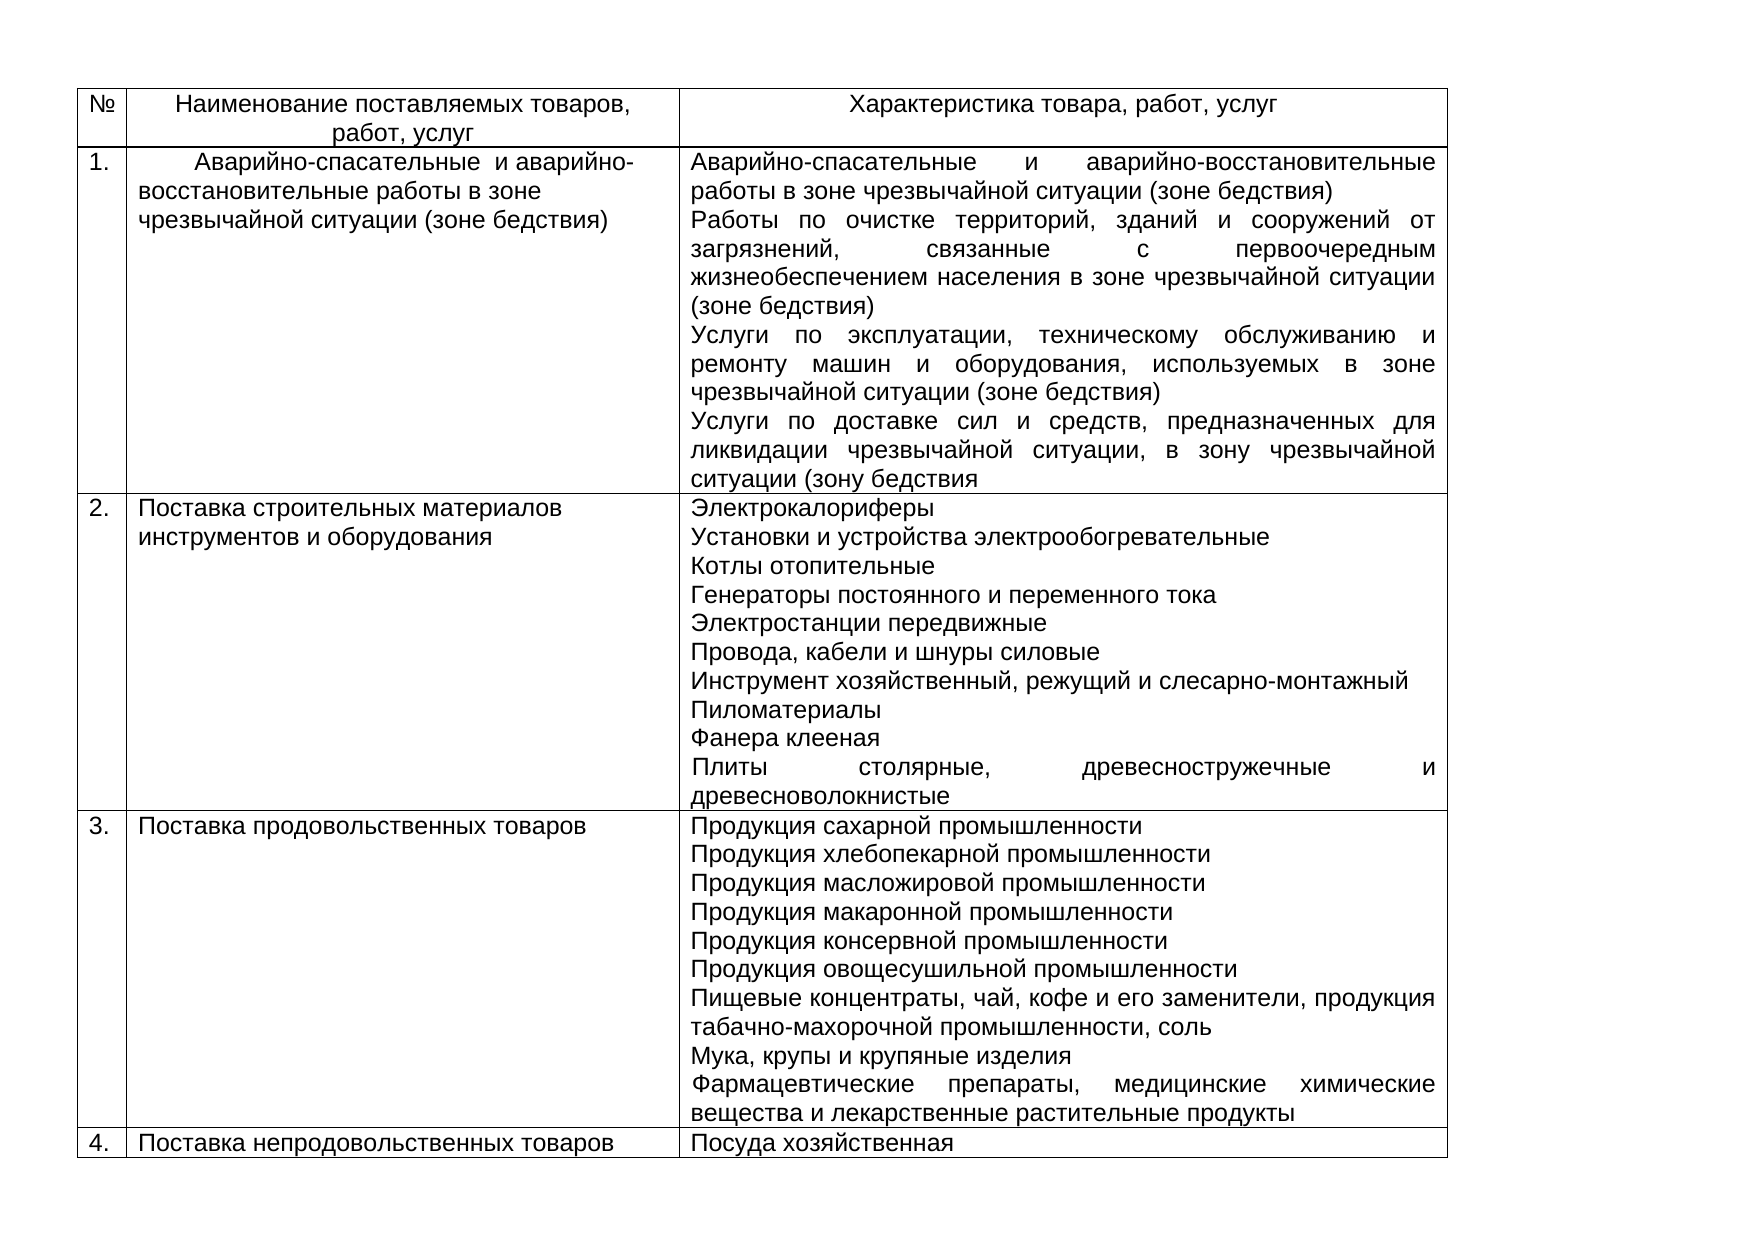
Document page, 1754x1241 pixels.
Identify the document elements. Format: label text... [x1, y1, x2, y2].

table_header Наименование поставляемых товаров, работ, услуг [127, 89, 679, 146]
table_header Характеристика товара, работ, услуг [680, 89, 1447, 146]
table_cell 3. [78, 811, 126, 1127]
table_cell 4. [78, 1128, 126, 1157]
table_cell Поставка строительных материалов инструментов и оборудования [127, 494, 679, 810]
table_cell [680, 1128, 1447, 1157]
table_cell Аварийно-спасательные и аварийно-восстановительные работы в зоне чрезвычайной ситуации (зоне бедствия) [127, 148, 679, 492]
table_cell Электрокалориферы Установки и устройства электрообогревательные Котлы отопительные Генераторы постоянного и переменного тока Электростанции передвижные Провода, кабели и шнуры силовые Инструмент хозяйственный, режущий и слесарно-монтажный Пиломатериалы Фанера клееная Плиты столярные, древесностружечные и древесноволокнистые [680, 494, 1447, 810]
table_cell 1. [78, 148, 126, 492]
table_cell Аварийно-спасательные и аварийно-восстановительные работы в зоне чрезвычайной ситуации (зоне бедствия) Работы по очистке территорий, зданий и сооружений от загрязнений, связанные с первоочередным жизнеобеспечением населения в зоне чрезвычайной ситуации (зоне бедствия) Услуги по эксплуатации, техническому обслуживанию и ремонту машин и оборудования, используемых в зоне чрезвычайной ситуации (зоне бедствия) Услуги по доставке сил и средств, предназначенных для ликвидации чрезвычайной ситуации, в зону чрезвычайной ситуации (зону бедствия [680, 148, 1447, 492]
table_cell Продукция сахарной промышленности Продукция хлебопекарной промышленности Продукция масложировой промышленности Продукция макаронной промышленности Продукция консервной промышленности Продукция овощесушильной промышленности Пищевые концентраты, чай, кофе и его заменители, продукция табачно-махорочной промышленности, соль Мука, крупы и крупяные изделия Фармацевтические препараты, медицинские химические вещества и лекарственные растительные продукты [680, 811, 1447, 1127]
table_header № [78, 89, 126, 146]
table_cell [127, 1128, 679, 1157]
table_cell Поставка продовольственных товаров [127, 811, 679, 1127]
table_cell 2. [78, 494, 126, 810]
